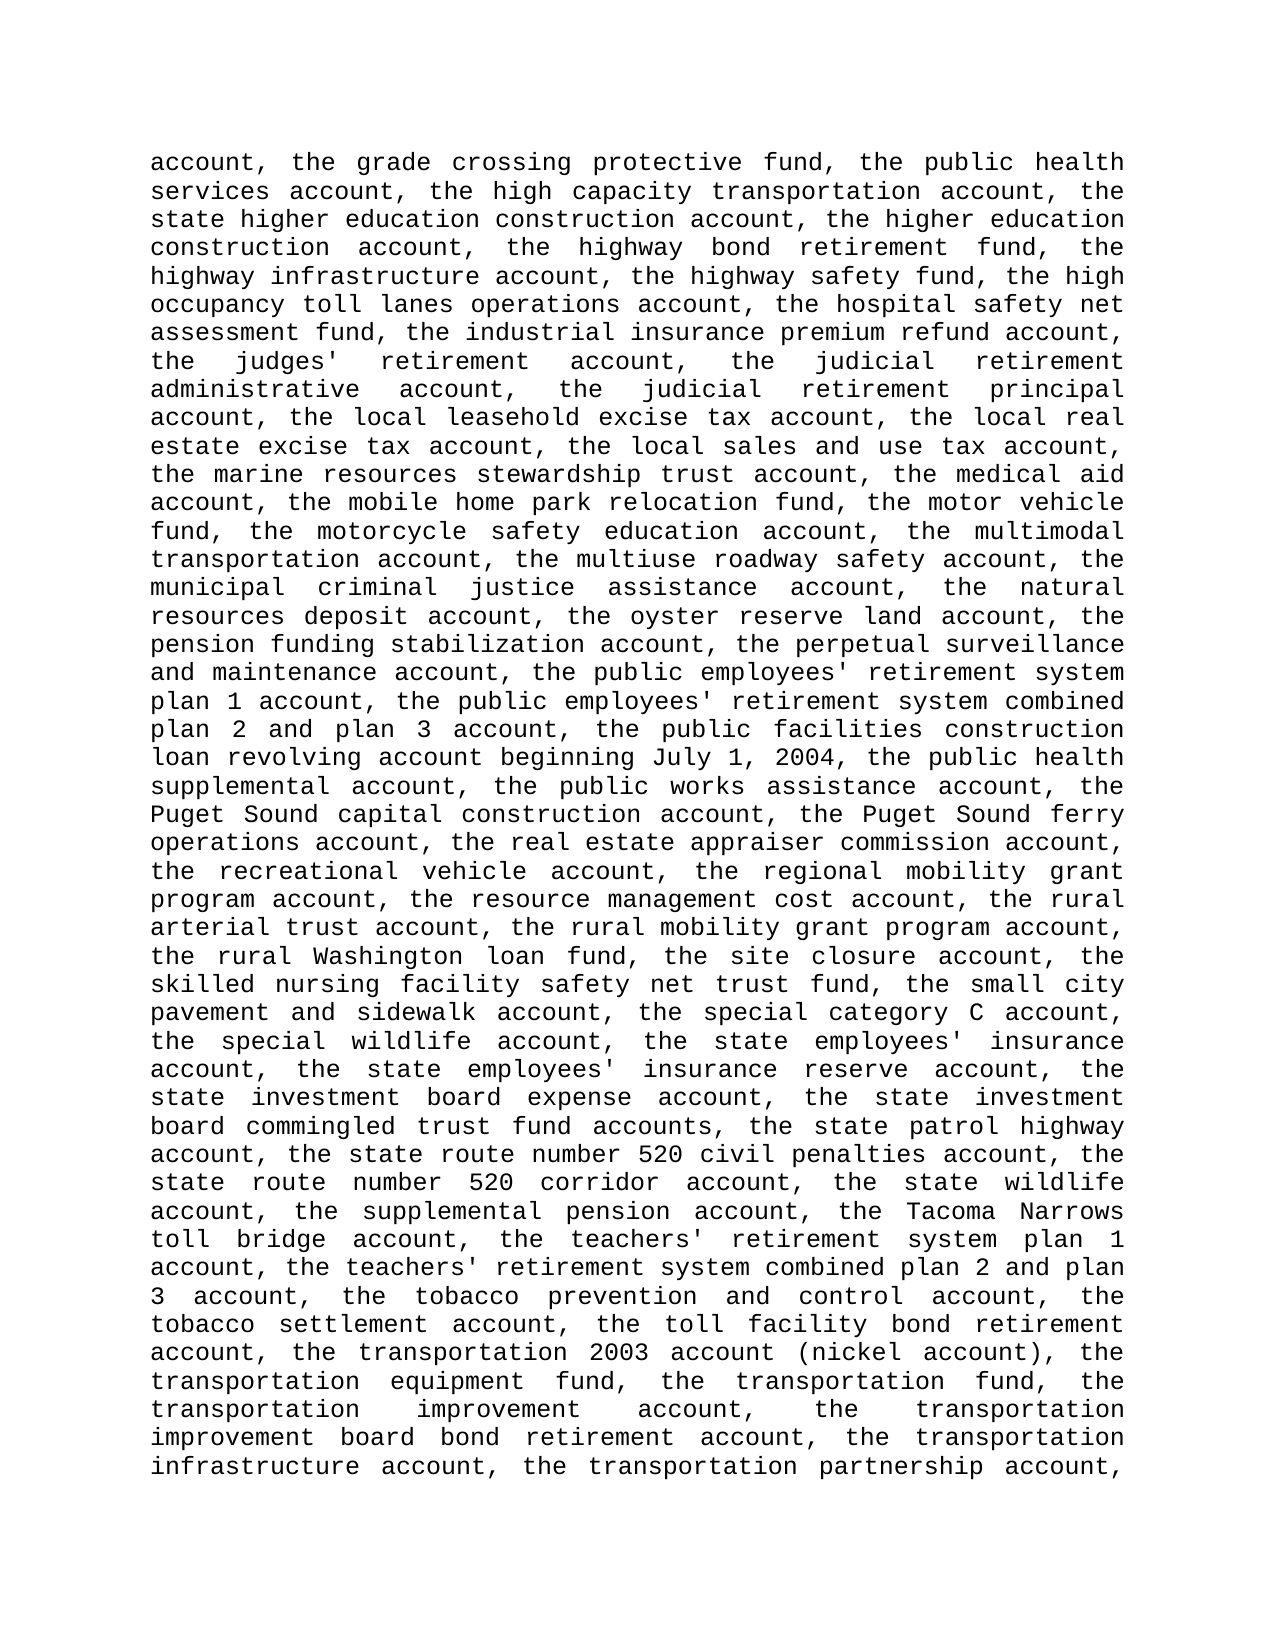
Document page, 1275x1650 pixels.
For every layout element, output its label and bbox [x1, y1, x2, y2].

text [150, 150, 1125, 1482]
